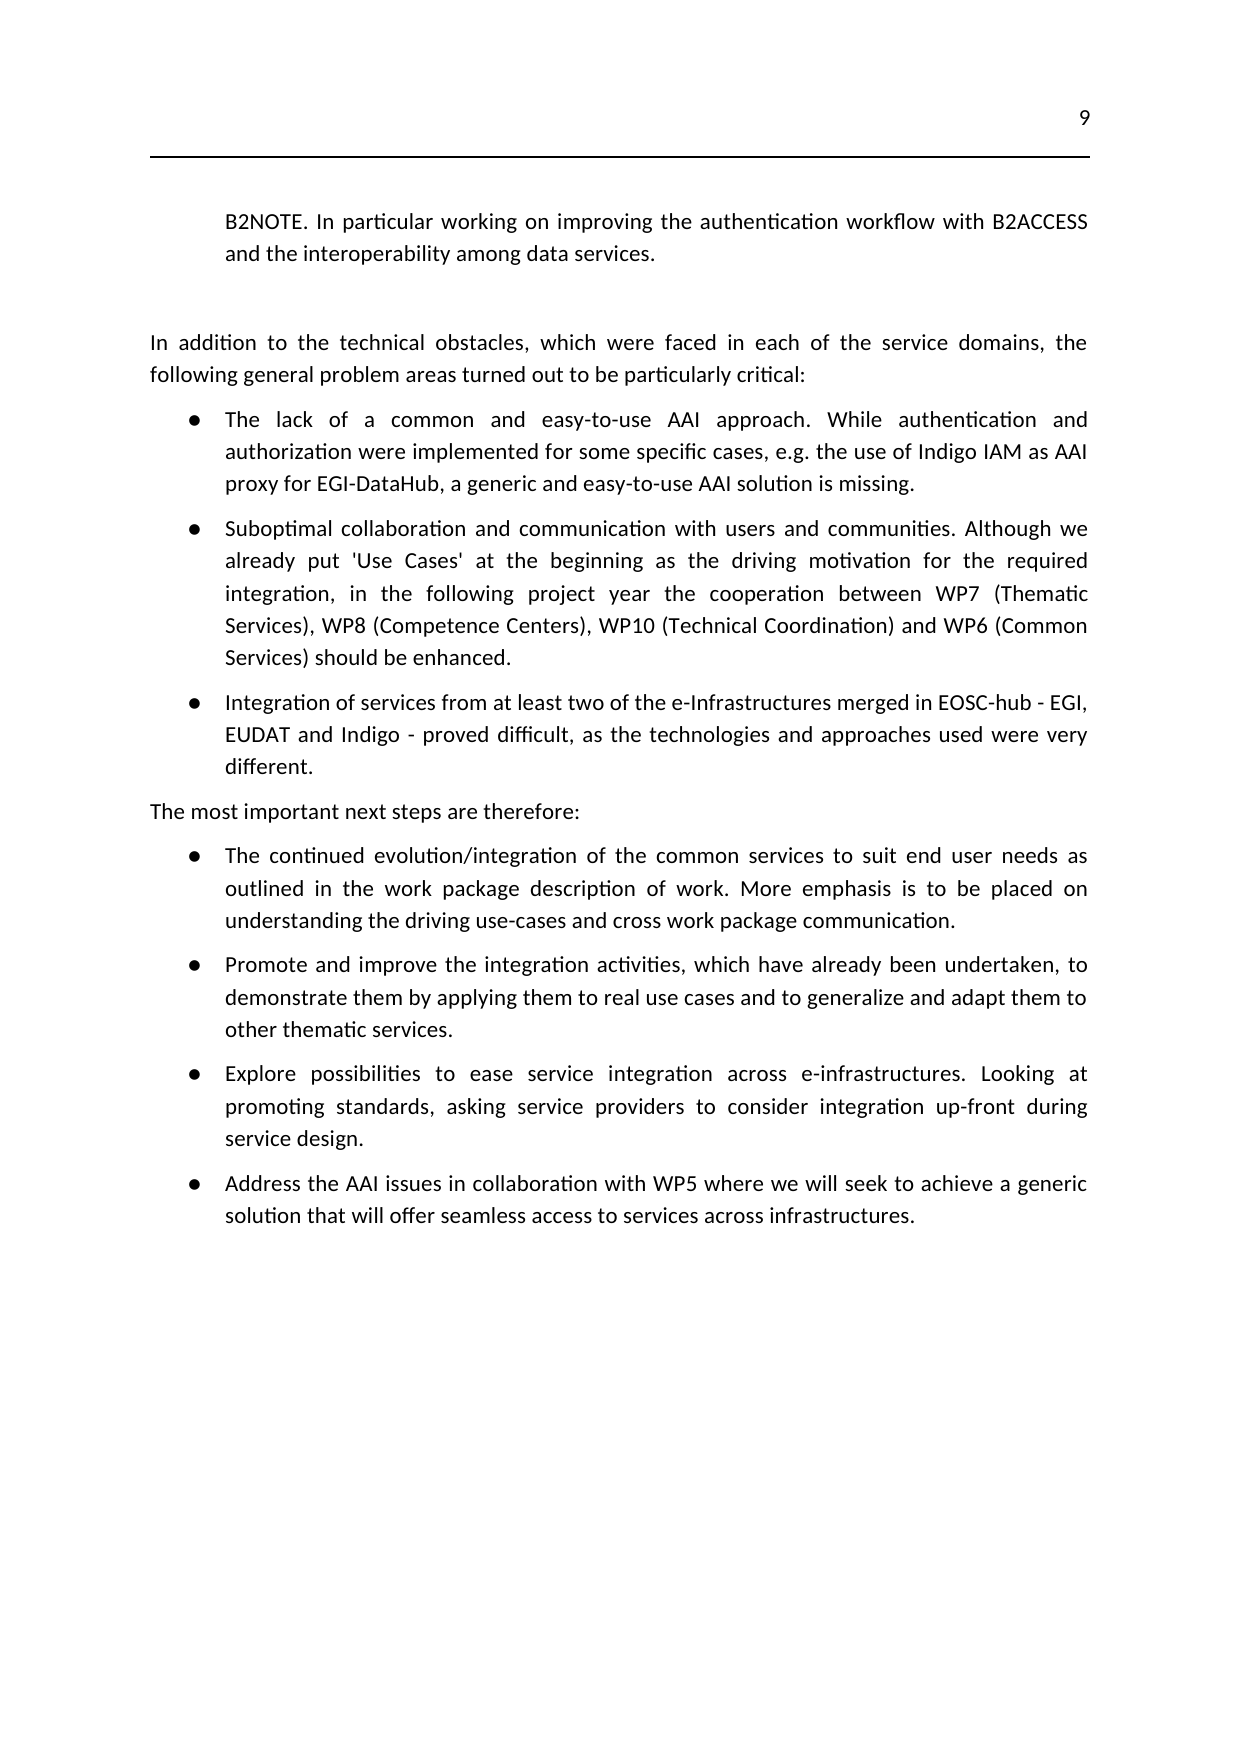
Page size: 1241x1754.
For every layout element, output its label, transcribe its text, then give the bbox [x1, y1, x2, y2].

text In addition to the technical obstacles, which were faced in each of the service domains, the following general problem areas turned out to be particularly critical: [150, 328, 1090, 388]
list Suboptimal collaboration and communication with users and communities. Although we already put 'Use Cases' at the beginning as the driving motivation for the required integration, in the following project year the cooperation between WP7 (Thematic Services), WP8 (Competence Centers), WP10 (Technical Coordination) and WP6 (Common Services) should be enhanced. [187, 514, 1090, 671]
list Explore possibilities to ease service integration across e-infrastructures. Looking at promoting standards, asking service providers to consider integration up-front during service design. [187, 1059, 1090, 1152]
list The lack of a common and easy-to-use AAI approach. While authentication and authorization were implemented for some specific cases, e.g. the use of Indigo IAM as AAI proxy for EGI-DataHub, a generic and easy-to-use AAI solution is missing. [187, 405, 1090, 498]
list The continued evolution/integration of the common services to suit end user needs as outlined in the work package description of work. More emphasis is to be placed on understanding the driving use-cases and cross work package communication. [187, 841, 1090, 934]
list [187, 207, 1090, 267]
list Integration of services from at least two of the e-Infrastructures merged in EOSC-hub - EGI, EUDAT and Indigo - proved difficult, as the technologies and approaches used were very different. [187, 688, 1090, 780]
list Promote and improve the integration activities, which have already been undertaken, to demonstrate them by applying them to real use cases and to generalize and adapt them to other thematic services. [187, 951, 1090, 1043]
list Address the AAI issues in collaboration with WP5 where we will seek to achieve a generic solution that will offer seamless access to services across infrastructures. [187, 1169, 1090, 1229]
text The most important next steps are therefore: [150, 797, 1090, 825]
